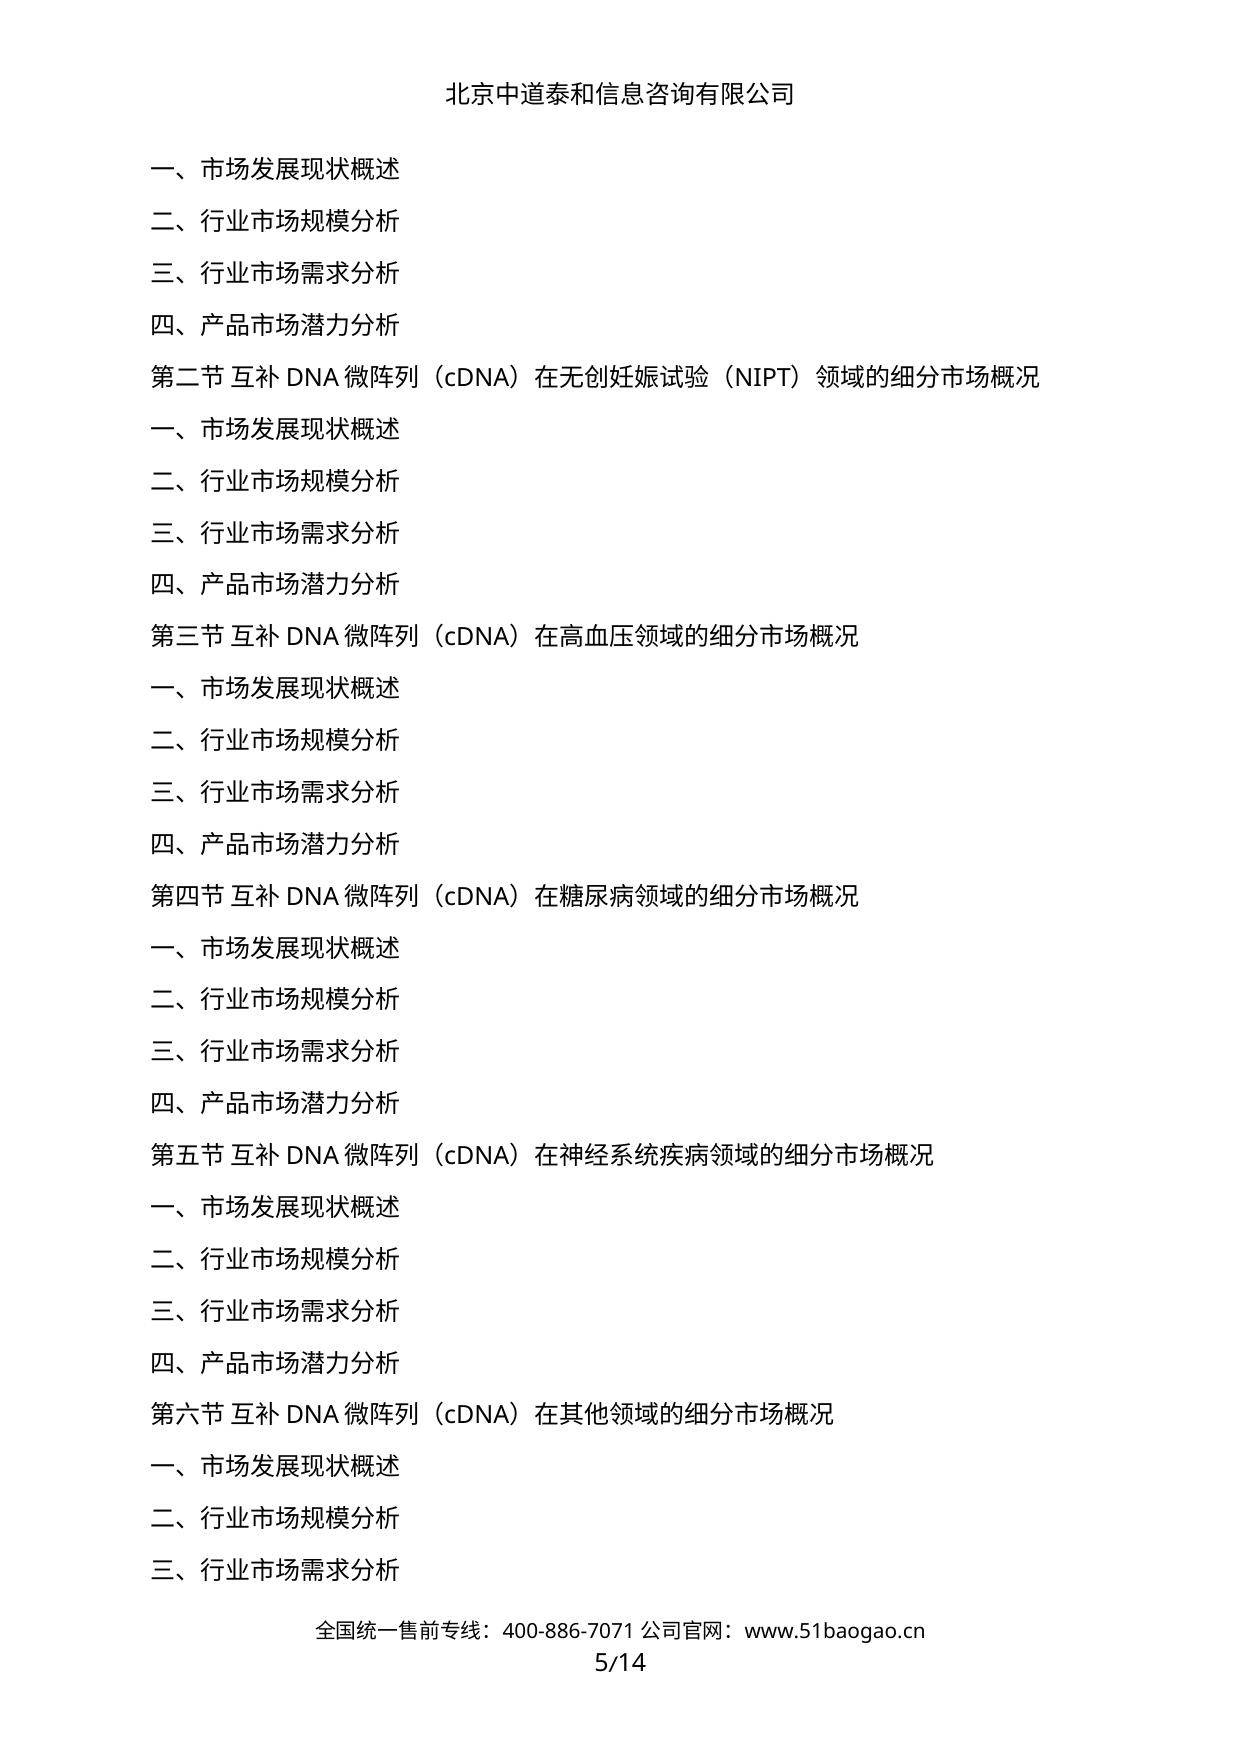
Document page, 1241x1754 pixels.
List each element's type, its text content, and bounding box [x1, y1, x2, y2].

text 二、行业市场规模分析 [150, 721, 1090, 757]
text 四、产品市场潜力分析 [150, 565, 1090, 601]
text 二、行业市场规模分析 [150, 980, 1090, 1016]
text 二、行业市场规模分析 [150, 1499, 1090, 1535]
text 一、市场发展现状概述 [150, 928, 1090, 964]
text 一、市场发展现状概述 [150, 1447, 1090, 1483]
text 三、行业市场需求分析 [150, 1291, 1090, 1327]
text 四、产品市场潜力分析 [150, 306, 1090, 342]
text 第五节 互补DNA微阵列（cDNA）在神经系统疾病领域的细分市场概况 [150, 1136, 1090, 1172]
text 三、行业市场需求分析 [150, 254, 1090, 290]
text 一、市场发展现状概述 [150, 150, 1090, 186]
text 第二节 互补DNA微阵列（cDNA）在无创妊娠试验（NIPT）领域的细分市场概况 [150, 357, 1090, 394]
text 一、市场发展现状概述 [150, 1187, 1090, 1224]
text 四、产品市场潜力分析 [150, 1343, 1090, 1379]
text 四、产品市场潜力分析 [150, 824, 1090, 861]
text 第四节 互补DNA微阵列（cDNA）在糖尿病领域的细分市场概况 [150, 876, 1090, 912]
text 第三节 互补DNA微阵列（cDNA）在高血压领域的细分市场概况 [150, 617, 1090, 653]
text 第六节 互补DNA微阵列（cDNA）在其他领域的细分市场概况 [150, 1395, 1090, 1431]
text 四、产品市场潜力分析 [150, 1084, 1090, 1120]
text 三、行业市场需求分析 [150, 513, 1090, 549]
text 三、行业市场需求分析 [150, 772, 1090, 809]
text 一、市场发展现状概述 [150, 409, 1090, 446]
text 二、行业市场规模分析 [150, 1239, 1090, 1276]
text 三、行业市场需求分析 [150, 1551, 1090, 1587]
text 二、行业市场规模分析 [150, 202, 1090, 238]
text 一、市场发展现状概述 [150, 669, 1090, 705]
text 三、行业市场需求分析 [150, 1032, 1090, 1068]
text 二、行业市场规模分析 [150, 461, 1090, 497]
